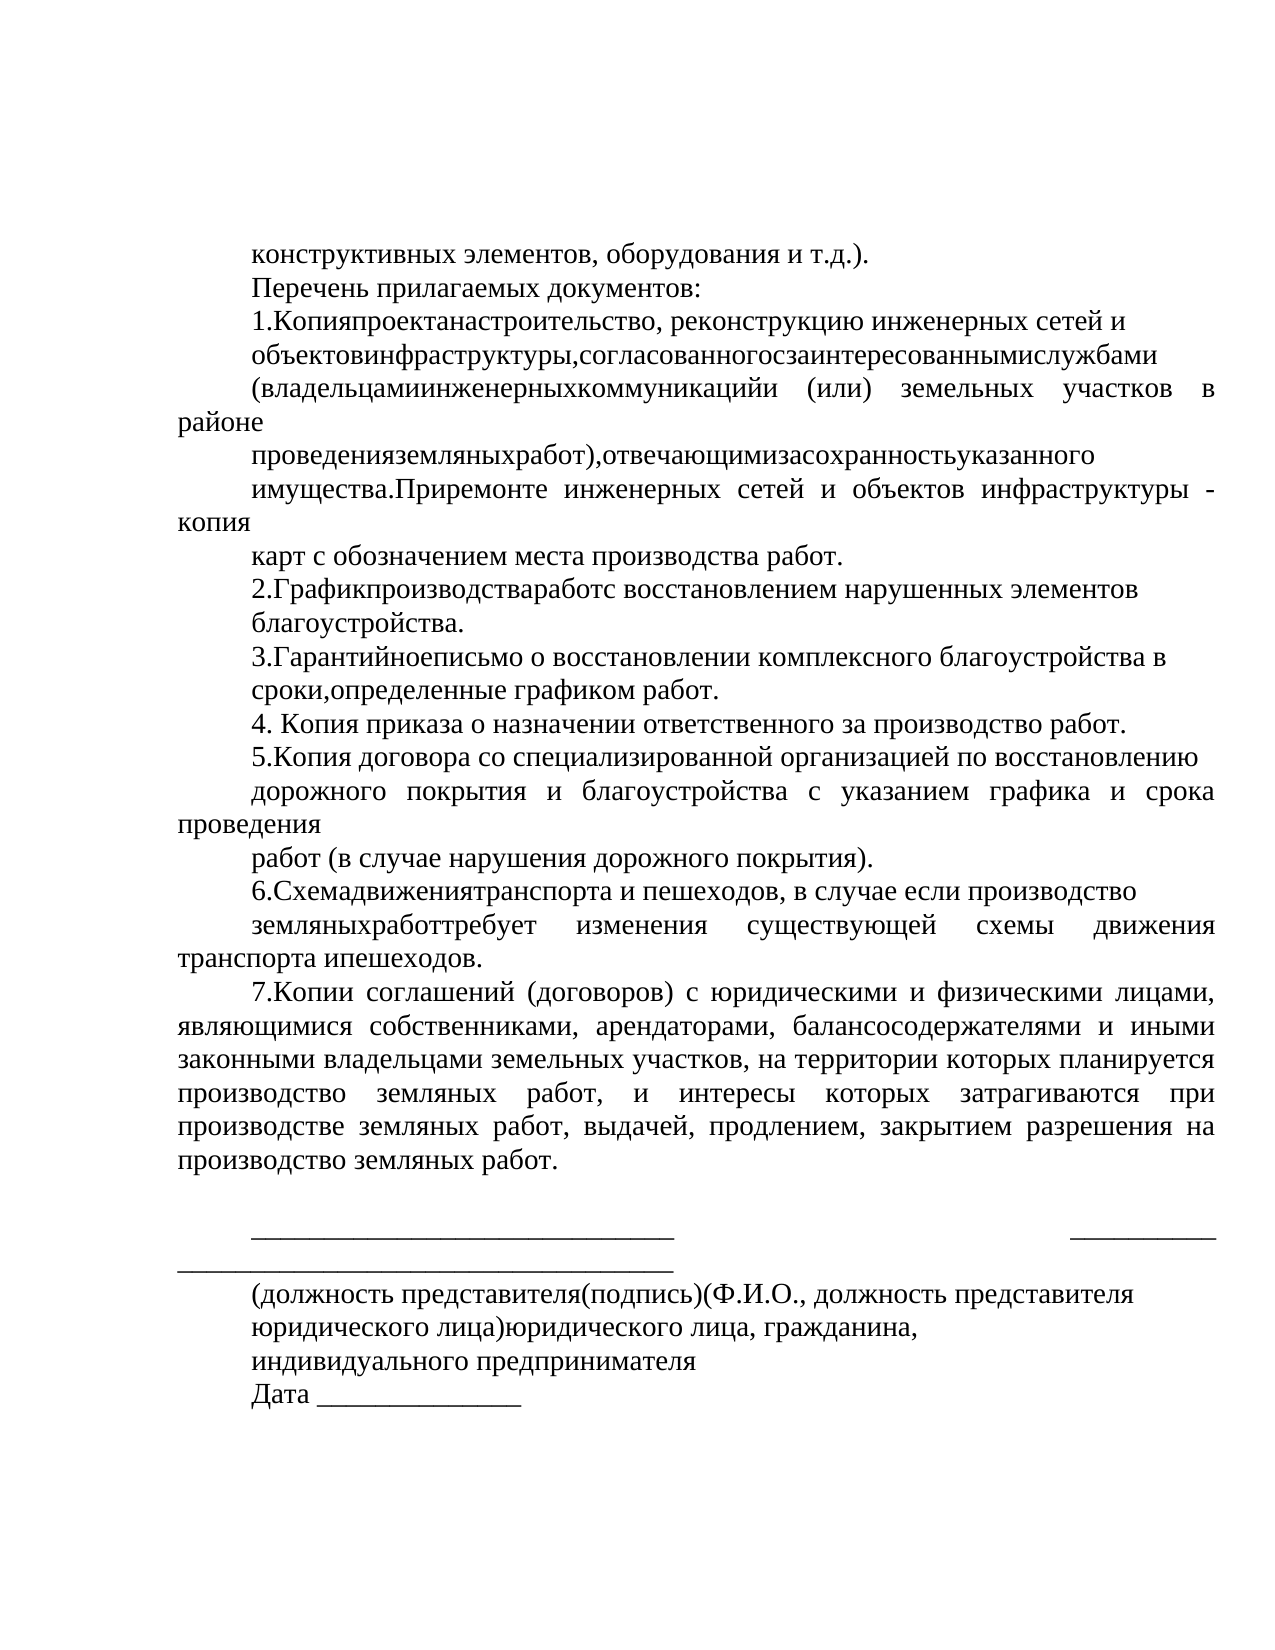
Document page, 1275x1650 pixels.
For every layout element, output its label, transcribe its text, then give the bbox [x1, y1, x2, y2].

text земляныхработтребует изменения существующей схемы движения транспорта ипешеходов. [177, 907, 1216, 974]
text индивидуального предпринимателя [177, 1343, 1216, 1377]
text конструктивных элементов, оборудования и т.д.). [177, 236, 1216, 270]
text _____________________________ __________ __________________________________ [177, 1209, 1216, 1276]
text сроки,определенные графиком работ. [177, 672, 1216, 706]
text имущества.Приремонте инженерных сетей и объектов инфраструктуры - копия [177, 471, 1216, 538]
text проведенияземляныхработ),отвечающимизасохранностьуказанного [177, 437, 1216, 471]
text (владельцамиинженерныхкоммуникацийи (или) земельных участков в районе [177, 370, 1216, 437]
text 2.Графикпроизводстваработс восстановлением нарушенных элементов [177, 572, 1216, 605]
text Дата ______________ [177, 1377, 1216, 1410]
text 6.Схемадвижениятранспорта и пешеходов, в случае если производство [177, 873, 1216, 907]
text 1.Копияпроектанастроительство, реконструкцию инженерных сетей и [177, 303, 1216, 337]
text (должность представителя(подпись)(Ф.И.О., должность представителя [177, 1276, 1216, 1309]
text 7.Копии соглашений (договоров) с юридическими и физическими лицами, являющимися собственниками, арендаторами, балансосодержателями и иными законными владельцами земельных участков, на территории которых планируется производство земляных работ, и интересы которых затрагиваются при производстве земляных работ, выдачей, продлением, закрытием разрешения на производство земляных работ. [177, 974, 1216, 1175]
text юридического лица)юридического лица, гражданина, [177, 1309, 1216, 1343]
text дорожного покрытия и благоустройства с указанием графика и срока проведения [177, 773, 1216, 840]
text благоустройства. [177, 605, 1216, 639]
text 5.Копия договора со специализированной организацией по восстановлению [177, 739, 1216, 773]
text карт с обозначением места производства работ. [177, 538, 1216, 572]
text работ (в случае нарушения дорожного покрытия). [177, 840, 1216, 873]
text 3.Гарантийноеписьмо о восстановлении комплексного благоустройства в [177, 639, 1216, 672]
text объектовинфраструктуры,согласованногосзаинтересованнымислужбами [177, 337, 1216, 370]
text 4. Копия приказа о назначении ответственного за производство работ. [177, 706, 1216, 739]
text Перечень прилагаемых документов: [177, 270, 1216, 303]
